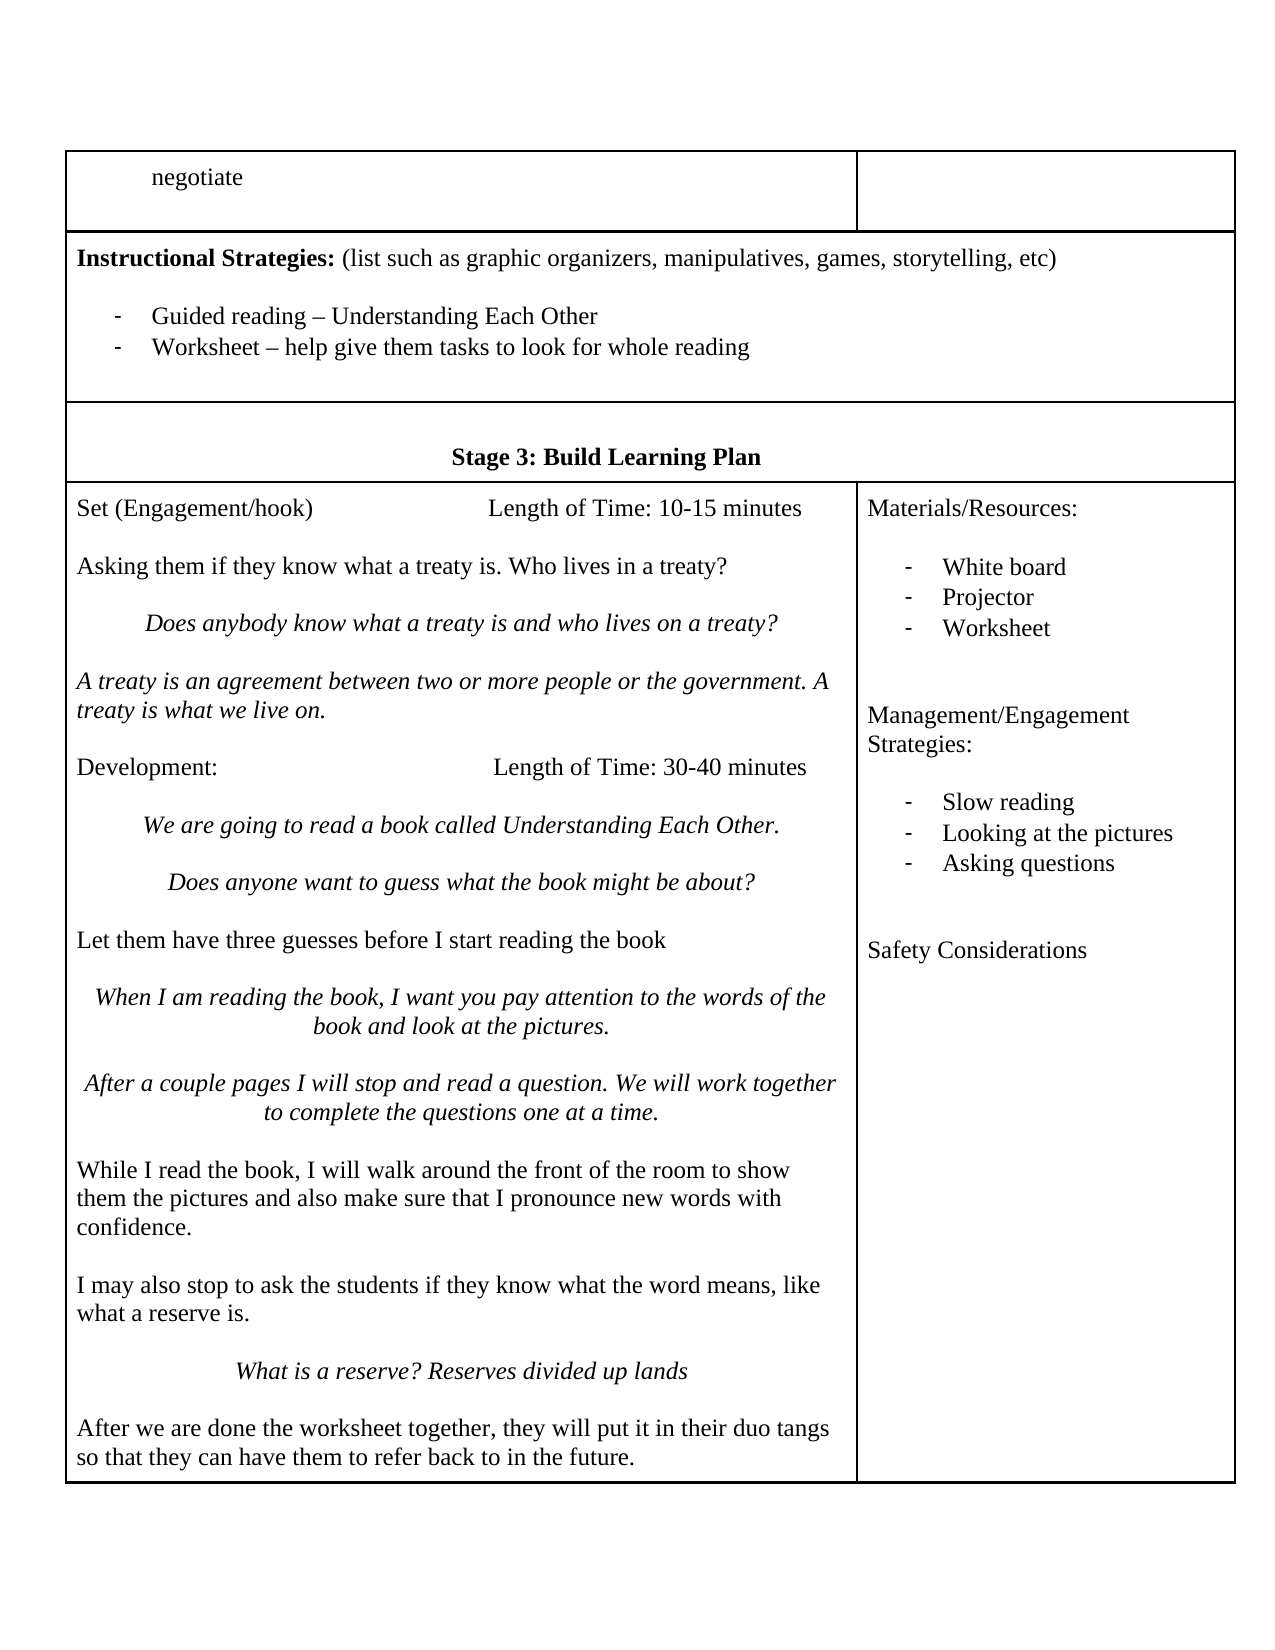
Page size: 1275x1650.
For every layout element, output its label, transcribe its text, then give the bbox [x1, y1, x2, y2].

table_cell Stage 3: Build Learning Plan [67, 403, 1234, 481]
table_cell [858, 483, 1234, 1481]
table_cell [67, 483, 856, 1481]
table_cell Instructional Strategies: (list such as graphic organizers, manipulatives, games, storytelling, etc) Guided reading – Understanding Each Other Worksheet – help give them tasks to look for whole reading [67, 233, 1234, 401]
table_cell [67, 152, 856, 230]
